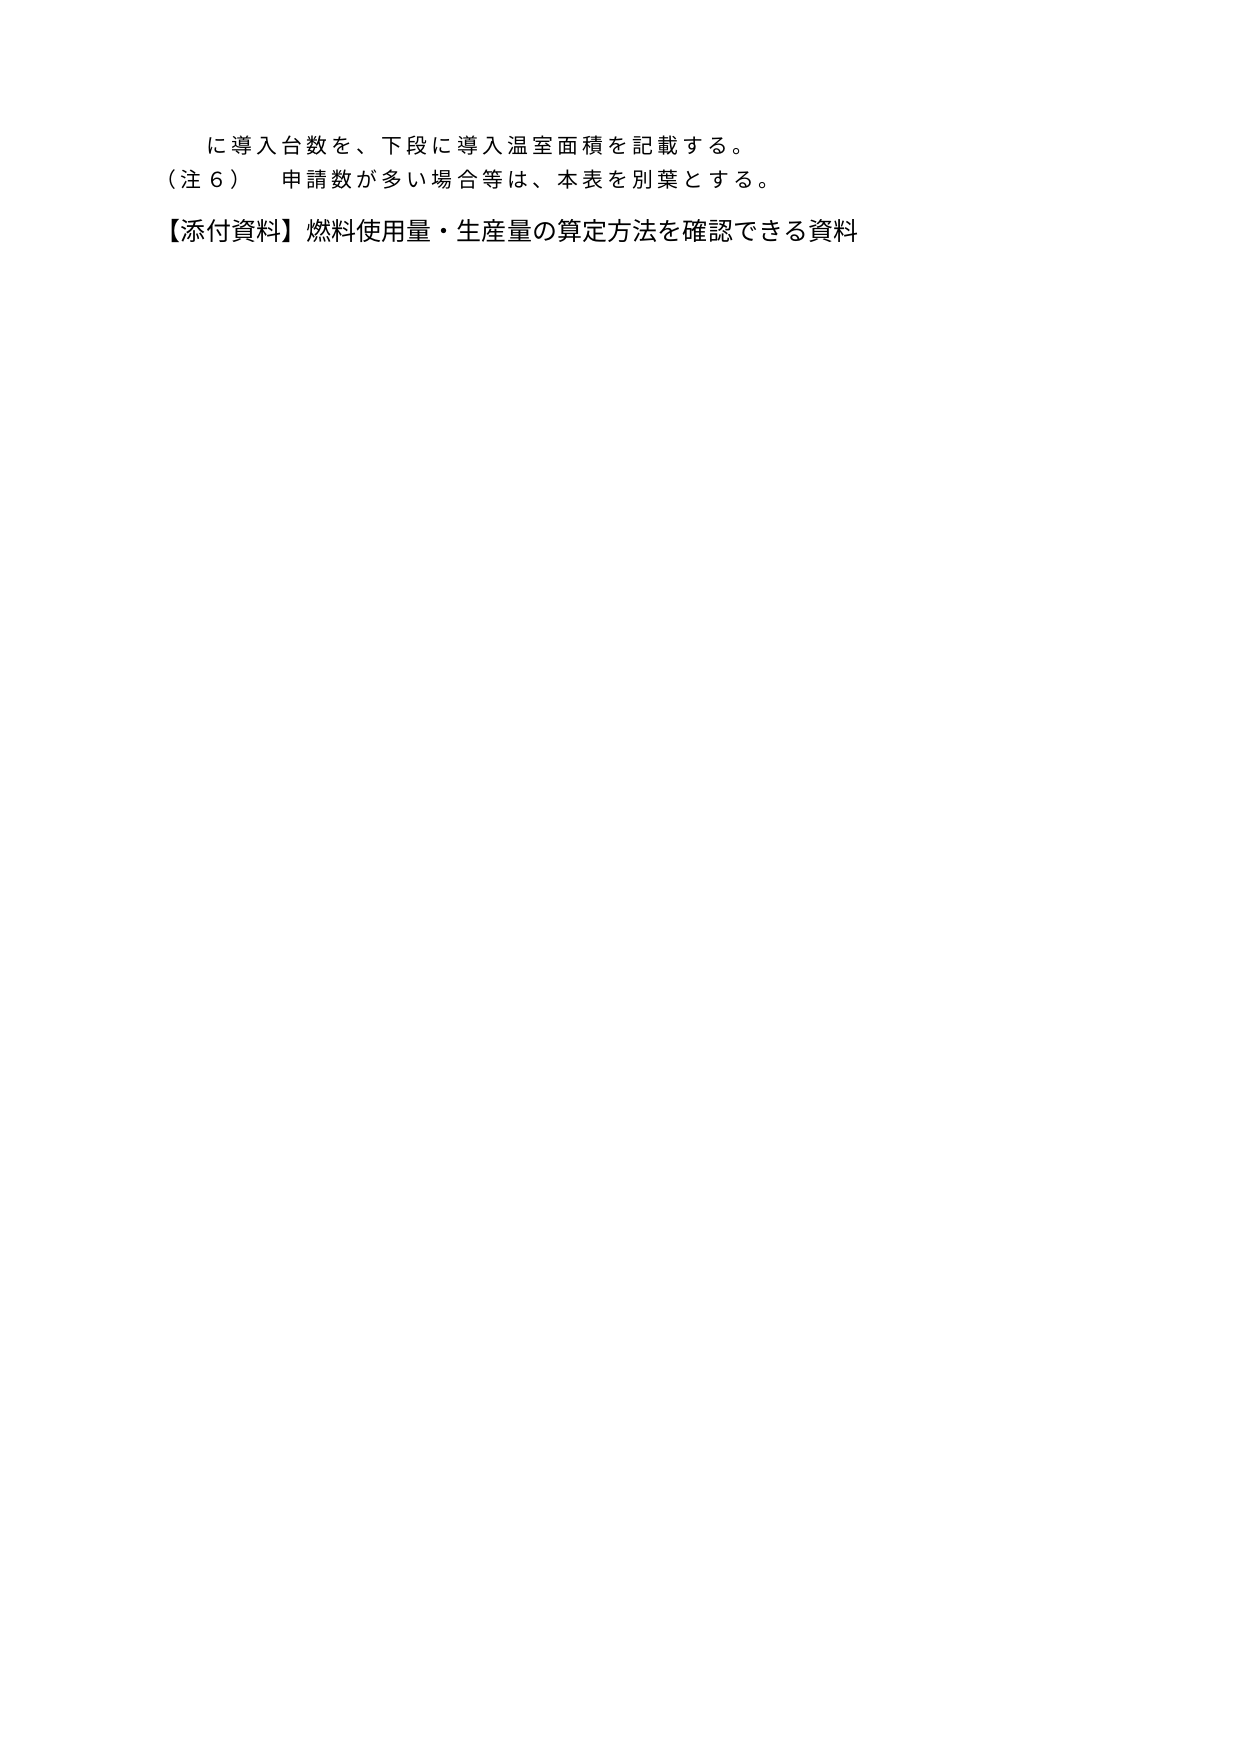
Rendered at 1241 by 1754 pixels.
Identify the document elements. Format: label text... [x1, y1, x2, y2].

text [156, 128, 1084, 162]
text （注６） 申請数が多い場合等は、本表を別葉とする。 [156, 162, 1084, 196]
text 【添付資料】燃料使用量・生産量の算定方法を確認できる資料 [156, 196, 1084, 264]
